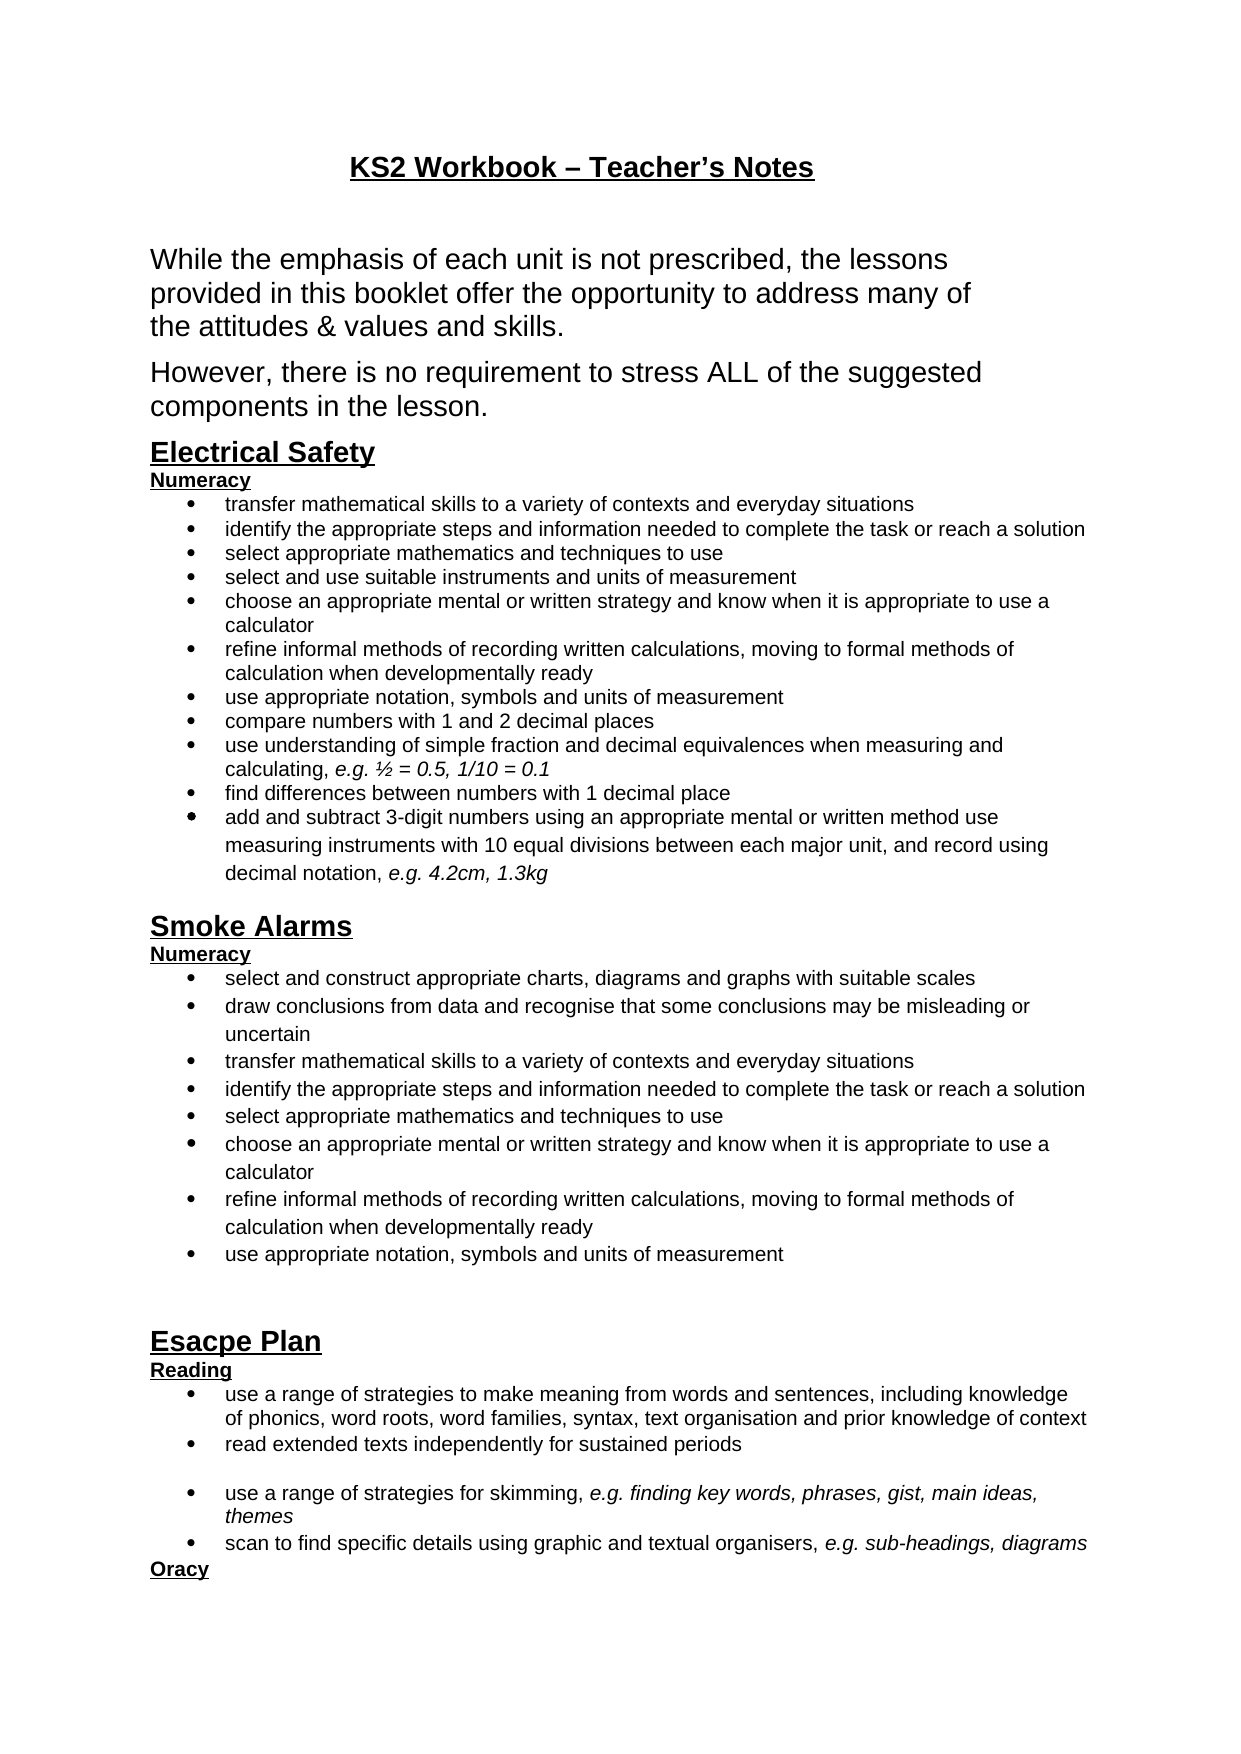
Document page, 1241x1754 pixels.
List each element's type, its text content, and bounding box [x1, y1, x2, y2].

list refine informal methods of recording written calculations, moving to formal methods of calculation when developmentally ready [187, 637, 1090, 684]
text Numeracy [150, 942, 1090, 966]
list select appropriate mathematics and techniques to use [187, 1104, 1090, 1128]
list use appropriate notation, symbols and units of measurement [187, 1242, 1090, 1266]
text While the emphasis of each unit is not prescribed, the lessons provided in this booklet offer the opportunity to address many of the attitudes & values and skills. [150, 242, 984, 343]
text Numeracy [150, 468, 1090, 492]
text Oracy [150, 1557, 1090, 1581]
list use appropriate notation, symbols and units of measurement [187, 684, 1090, 709]
text Smoke Alarms [150, 909, 1090, 942]
list identify the appropriate steps and information needed to complete the task or reach a solution [187, 516, 1090, 540]
list select and construct appropriate charts, diagrams and graphs with suitable scales [187, 966, 1090, 990]
list use a range of strategies to make meaning from words and sentences, including knowledge of phonics, word roots, word families, syntax, text organisation and prior knowledge of context [187, 1382, 1090, 1430]
list transfer mathematical skills to a variety of contexts and everyday situations [187, 492, 1090, 516]
text However, there is no requirement to stress ALL of the suggested components in the lesson. [150, 355, 984, 422]
text Electrical Safety [150, 435, 1090, 468]
list compare numbers with 1 and 2 decimal places [187, 709, 1090, 733]
list use a range of strategies for skimming, e.g. finding key words, phrases, gist, main ideas, themes [187, 1480, 1090, 1528]
list draw conclusions from data and recognise that some conclusions may be misleading or uncertain [187, 994, 1090, 1045]
list identify the appropriate steps and information needed to complete the task or reach a solution [187, 1076, 1090, 1101]
list scan to find specific details using graphic and textual organisers, e.g. sub-headings, diagrams [187, 1530, 1090, 1554]
list refine informal methods of recording written calculations, moving to formal methods of calculation when developmentally ready [187, 1187, 1090, 1239]
list find differences between numbers with 1 decimal place [187, 781, 1090, 805]
text Reading [150, 1358, 1090, 1382]
list choose an appropriate mental or written strategy and know when it is appropriate to use a calculator [187, 1132, 1090, 1184]
list choose an appropriate mental or written strategy and know when it is appropriate to use a calculator [187, 588, 1090, 637]
list transfer mathematical skills to a variety of contexts and everyday situations [187, 1049, 1090, 1073]
list select and use suitable instruments and units of measurement [187, 564, 1090, 588]
text Esacpe Plan [150, 1324, 1090, 1358]
list use understanding of simple fraction and decimal equivalences when measuring and calculating, e.g. ½ = 0.5, 1/10 = 0.1 [187, 733, 1090, 781]
list add and subtract 3-digit numbers using an appropriate mental or written method use measuring instruments with 10 equal divisions between each major unit, and record using decimal notation, e.g. 4.2cm, 1.3kg [187, 805, 1090, 884]
text KS2 Workbook – Teacher’s Notes [179, 150, 984, 183]
list select appropriate mathematics and techniques to use [187, 540, 1090, 564]
list read extended texts independently for sustained periods [187, 1432, 1090, 1456]
